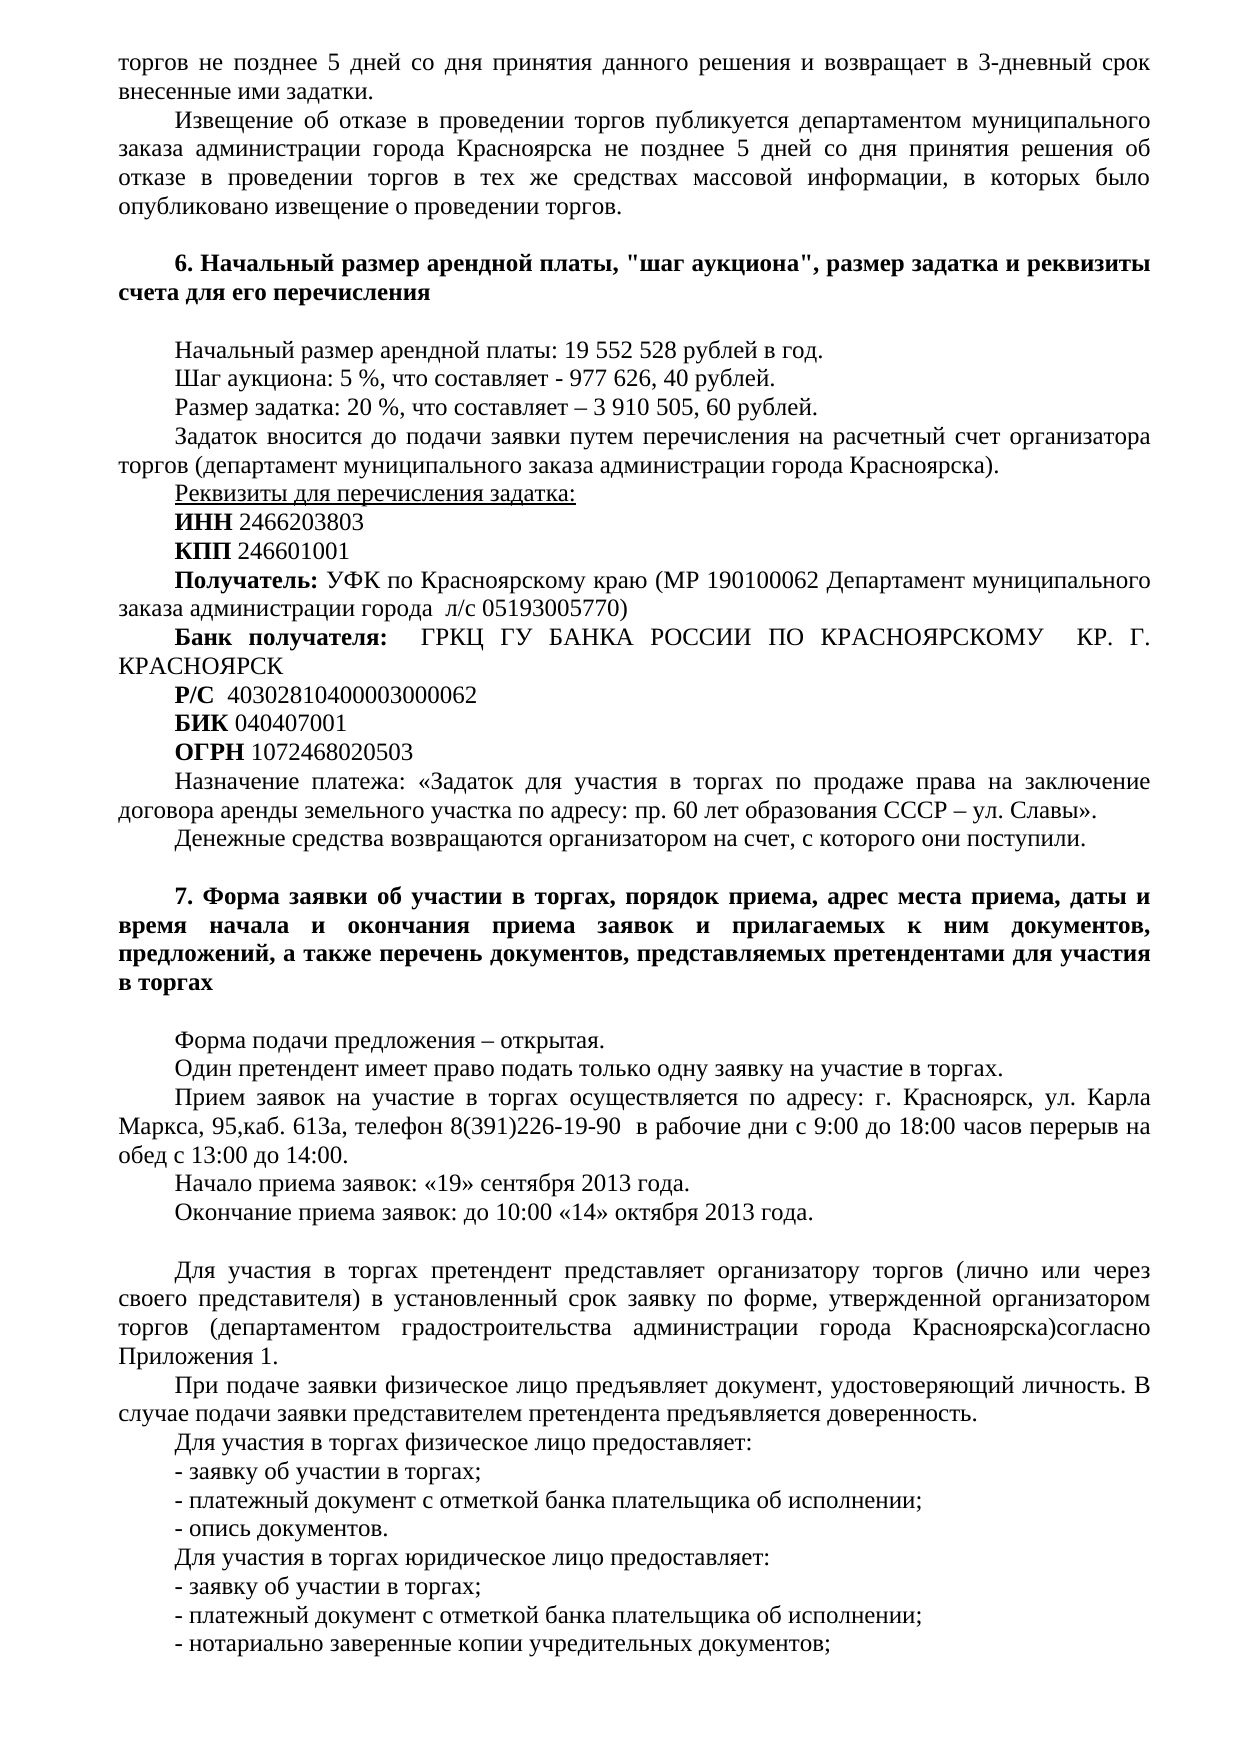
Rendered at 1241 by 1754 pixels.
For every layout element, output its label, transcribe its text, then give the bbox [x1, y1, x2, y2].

text - заявку об участии в торгах; [118, 1571, 1152, 1600]
text КПП 246601001 [118, 536, 1152, 565]
text 7. Форма заявки об участии в торгах, порядок приема, адрес места приема, даты и время начала и окончания приема заявок и прилагаемых к ним документов, предложений, а также перечень документов, представляемых претендентами для участия в торгах [118, 881, 1152, 996]
text Окончание приема заявок: до 10:00 «14» октября 2013 года. [118, 1197, 1152, 1226]
text - платежный документ с отметкой банка плательщика об исполнении; [118, 1485, 1152, 1513]
text ИНН 2466203803 [118, 507, 1152, 536]
text - заявку об участии в торгах; [118, 1456, 1152, 1485]
text Размер задатка: 20 %, что составляет – 3 910 505, 60 рублей. [118, 392, 1152, 421]
text При подаче заявки физическое лицо предъявляет документ, удостоверяющий личность. В случае подачи заявки представителем претендента предъявляется доверенность. [118, 1370, 1152, 1427]
text Один претендент имеет право подать только одну заявку на участие в торгах. [118, 1053, 1152, 1082]
text Назначение платежа: «Задаток для участия в торгах по продаже права на заключение договора аренды земельного участка по адресу: пр. 60 лет образования СССР – ул. Славы». [118, 766, 1152, 823]
text Шаг аукциона: 5 %, что составляет - 977 626, 40 рублей. [118, 363, 1152, 392]
text Получатель: УФК по Красноярскому краю (МР 190100062 Департамент муниципального заказа администрации города л/с 05193005770) [118, 565, 1152, 622]
text Р/С 40302810400003000062 [118, 680, 1152, 708]
text Прием заявок на участие в торгах осуществляется по адресу: г. Красноярск, ул. Карла Маркса, 95,каб. 613а, телефон 8(391)226-19-90 в рабочие дни с 9:00 до 18:00 часов перерыв на обед с 13:00 до 14:00. [118, 1082, 1152, 1168]
text Начальный размер арендной платы: 19 552 528 рублей в год. [118, 335, 1152, 363]
text Реквизиты для перечисления задатка: [118, 478, 1152, 507]
text ОГРН 1072468020503 [118, 737, 1152, 766]
text - опись документов. [118, 1513, 1152, 1542]
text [118, 47, 1152, 105]
text Форма подачи предложения – открытая. [118, 1025, 1152, 1053]
text - нотариально заверенные копии учредительных документов; [118, 1628, 1152, 1657]
text Для участия в торгах претендент представляет организатору торгов (лично или через своего представителя) в установленный срок заявку по форме, утвержденной организатором торгов (департаментом градостроительства администрации города Красноярска)согласно Приложения 1. [118, 1255, 1152, 1370]
text Денежные средства возвращаются организатором на счет, с которого они поступили. [118, 823, 1152, 852]
text Извещение об отказе в проведении торгов публикуется департаментом муниципального заказа администрации города Красноярска не позднее 5 дней со дня принятия решения об отказе в проведении торгов в тех же средствах массовой информации, в которых было опубликовано извещение о проведении торгов. [118, 105, 1152, 220]
text - платежный документ с отметкой банка плательщика об исполнении; [118, 1600, 1152, 1628]
text БИК 040407001 [118, 708, 1152, 737]
text 6. Начальный размер арендной платы, "шаг аукциона", размер задатка и реквизиты счета для его перечисления [118, 248, 1152, 306]
text Для участия в торгах юридическое лицо предоставляет: [118, 1542, 1152, 1571]
text Для участия в торгах физическое лицо предоставляет: [118, 1427, 1152, 1456]
text Задаток вносится до подачи заявки путем перечисления на расчетный счет организатора торгов (департамент муниципального заказа администрации города Красноярска). [118, 421, 1152, 478]
text Начало приема заявок: «19» сентября 2013 года. [118, 1168, 1152, 1197]
text Банк получателя: ГРКЦ ГУ БАНКА РОССИИ ПО КРАСНОЯРСКОМУ КР. Г. КРАСНОЯРСК [118, 622, 1152, 680]
